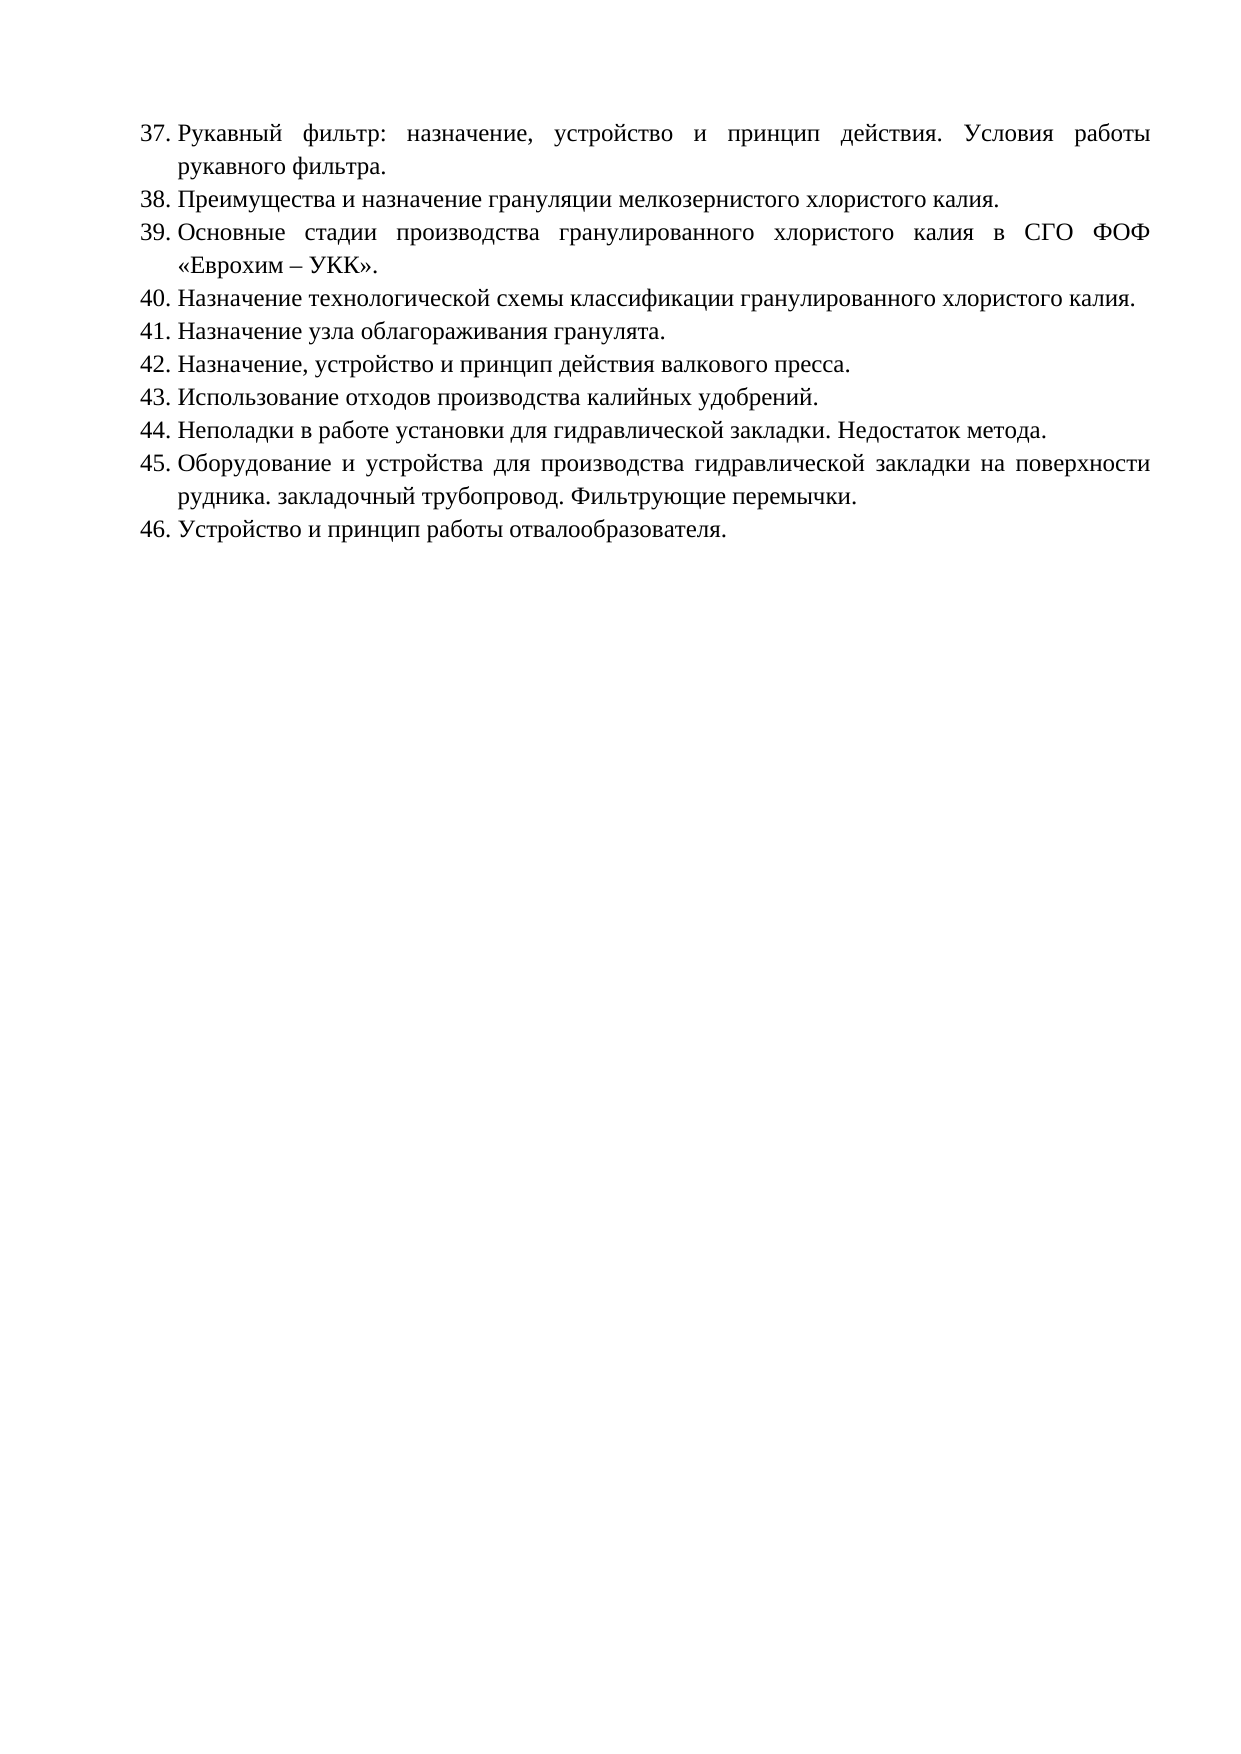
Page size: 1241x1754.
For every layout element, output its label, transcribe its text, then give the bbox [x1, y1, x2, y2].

list Назначение технологической схемы классификации гранулированного хлористого калия. [140, 283, 1152, 312]
list Назначение, устройство и принцип действия валкового пресса. [140, 349, 1152, 378]
list Основные стадии производства гранулированного хлористого калия в СГО ФОФ «Еврохим – УКК». [140, 217, 1152, 279]
list Использование отходов производства калийных удобрений. [140, 382, 1152, 411]
list Оборудование и устройства для производства гидравлической закладки на поверхности рудника. закладочный трубопровод. Фильтрующие перемычки. [140, 448, 1152, 510]
list Преимущества и назначение грануляции мелкозернистого хлористого калия. [140, 184, 1152, 213]
list Назначение узла облагораживания гранулята. [140, 316, 1152, 345]
list Неполадки в работе установки для гидравлической закладки. Недостаток метода. [140, 415, 1152, 444]
list Рукавный фильтр: назначение, устройство и принцип действия. Условия работы рукавного фильтра. [140, 118, 1152, 180]
list Устройство и принцип работы отвалообразователя. [140, 514, 1152, 543]
